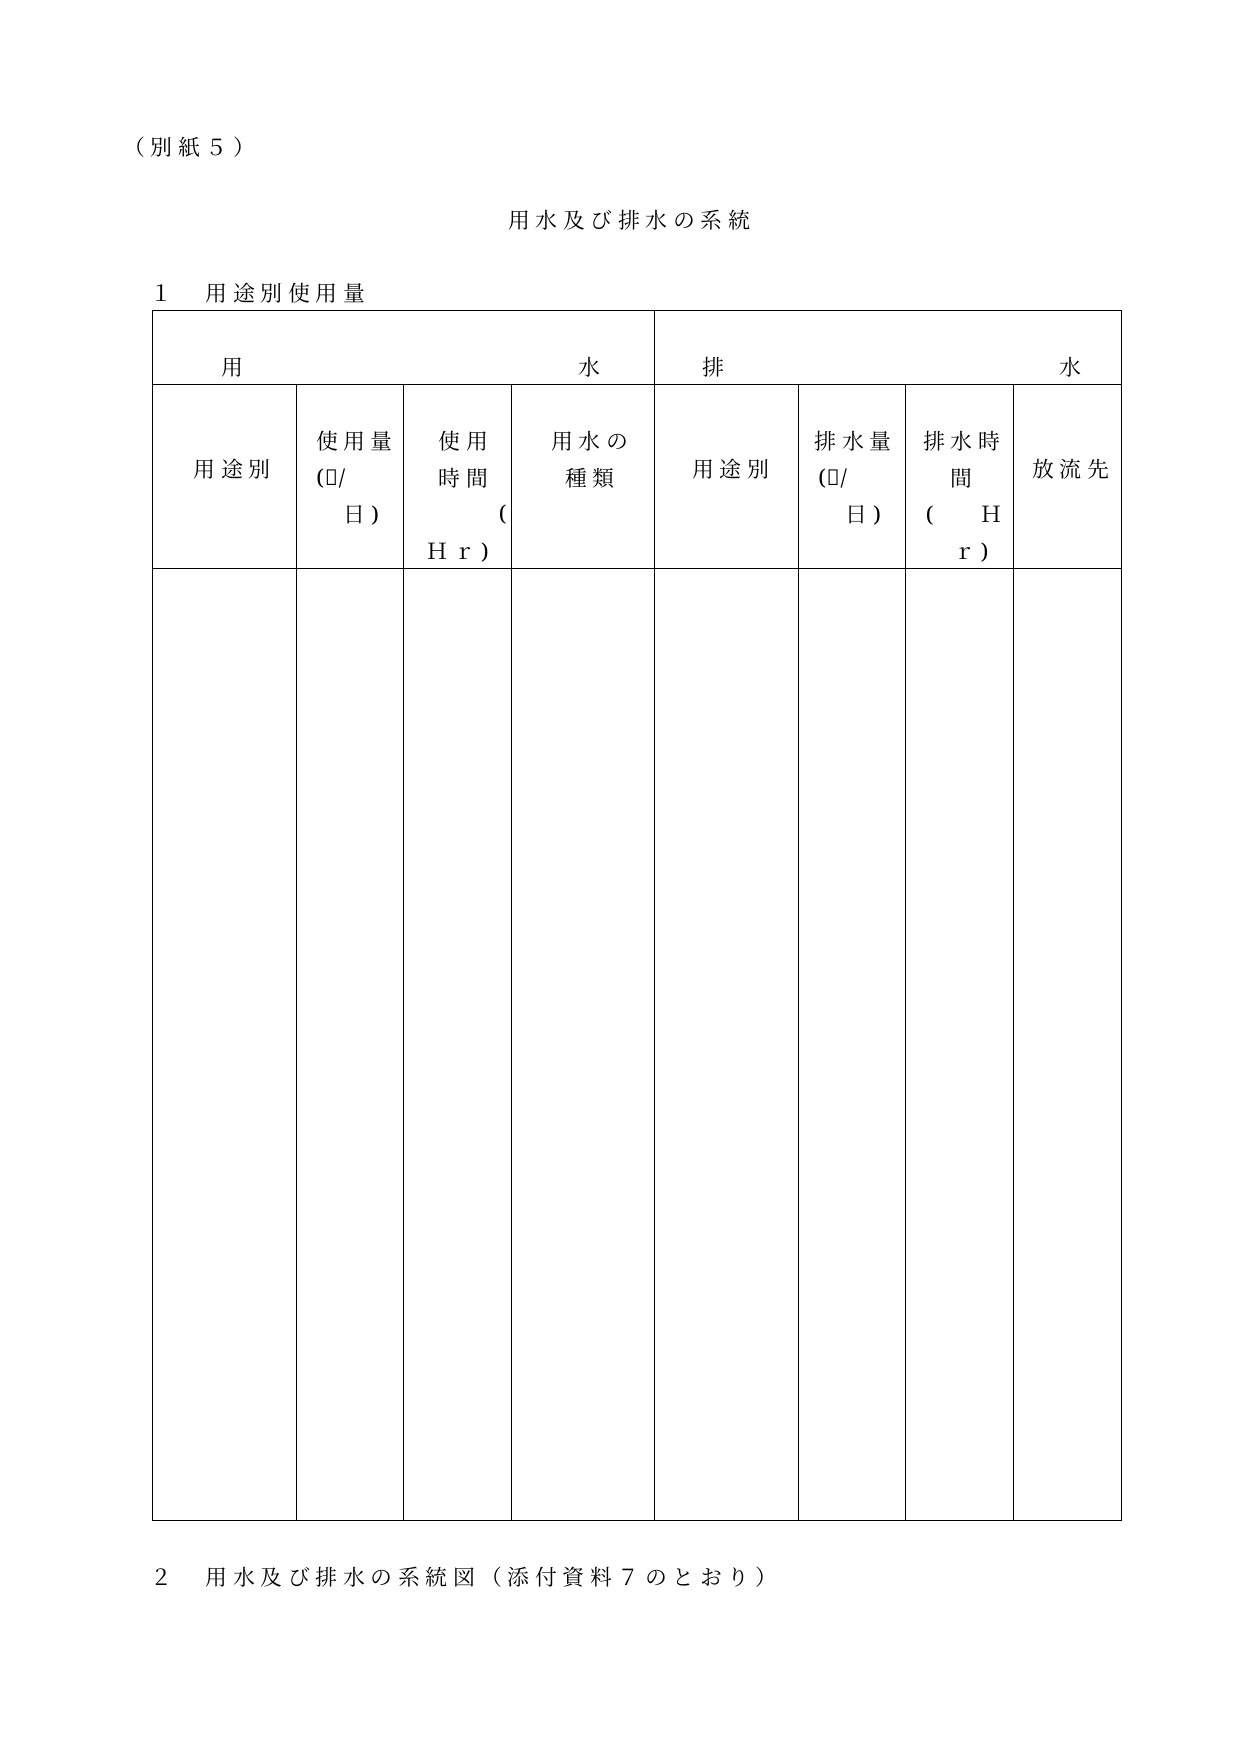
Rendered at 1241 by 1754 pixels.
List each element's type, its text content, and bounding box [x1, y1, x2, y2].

table_cell 排水量 (/日) [799, 385, 905, 568]
table_cell [297, 569, 403, 1520]
table_cell [1014, 569, 1121, 1520]
text （別紙５） [123, 127, 1141, 164]
table_header 排 水 [655, 311, 1121, 384]
table_cell 排水時間 (Ｈｒ) [906, 385, 1013, 568]
text 用水及び排水の系統 [123, 201, 1141, 237]
table_header 用 水 [153, 311, 654, 384]
table_cell 使用量 (/日) [297, 385, 403, 568]
table_cell [799, 569, 905, 1520]
table_cell [655, 569, 798, 1520]
text ２ 用水及び排水の系統図（添付資料７のとおり） [123, 1557, 1141, 1594]
table_cell 用途別 [153, 385, 296, 568]
table_cell 用途別 [655, 385, 798, 568]
table_cell [153, 569, 296, 1520]
table_cell 使用時間 (Ｈｒ) [404, 385, 511, 568]
table_cell [512, 569, 654, 1520]
table_cell 用水の 種類 [512, 385, 654, 568]
table_cell [404, 569, 511, 1520]
table_cell 放流先 [1014, 385, 1121, 568]
text １ 用途別使用量 [123, 274, 1141, 310]
table_cell [906, 569, 1013, 1520]
